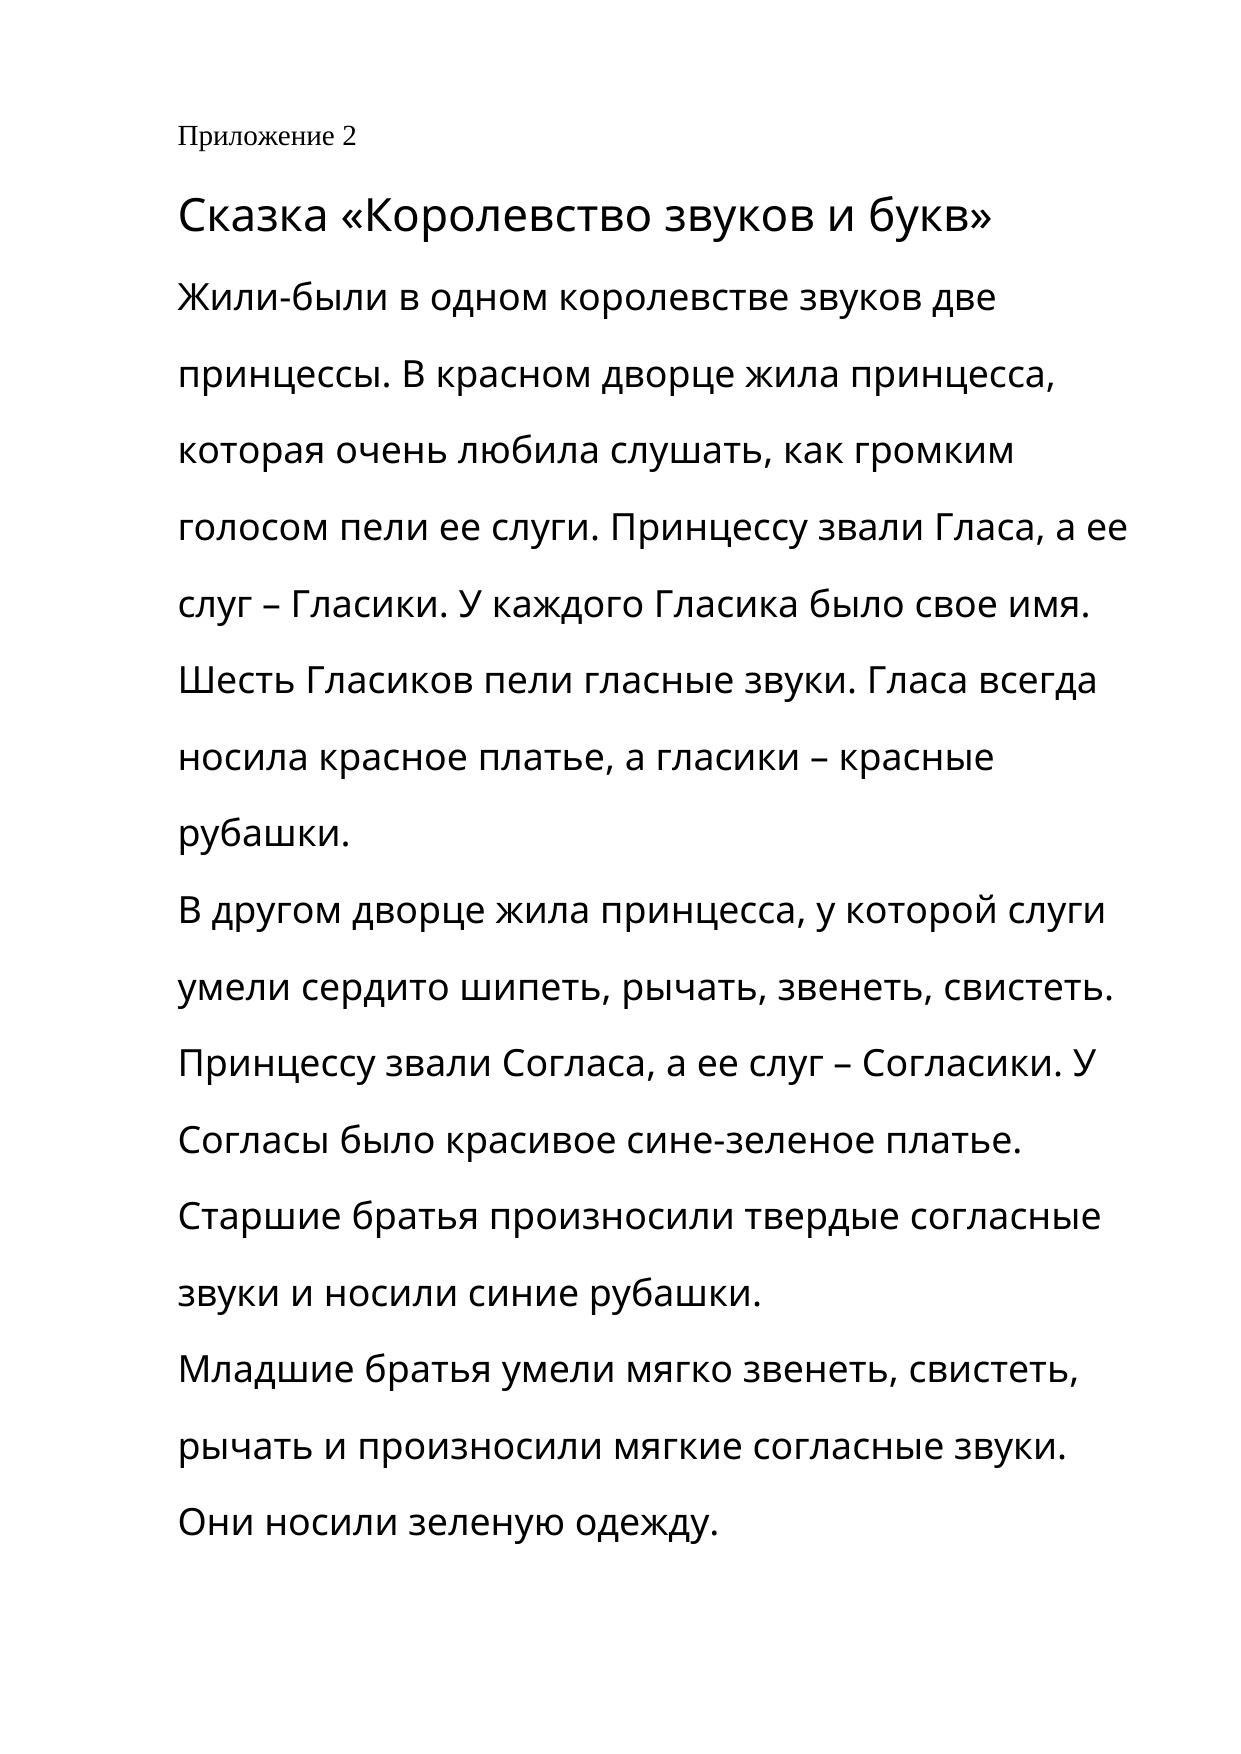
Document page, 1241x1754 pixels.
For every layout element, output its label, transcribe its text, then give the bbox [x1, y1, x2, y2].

text Приложение 2 Сказка «Королевство звуков и букв» Жили-были в одном королевстве звуков две принцессы. В красном дворце жила принцесса, которая очень любила слушать, как громким голосом пели ее слуги. Принцессу звали Гласа, а ее слуг – Гласики. У каждого Гласика было свое имя. Шесть Гласиков пели гласные звуки. Гласа всегда носила красное платье, а гласики – красные рубашки. В другом дворце жила принцесса, у которой слуги умели сердито шипеть, рычать, звенеть, свистеть. Принцессу звали Согласа, а ее слуг – Согласики. У Согласы было красивое сине-зеленое платье. Старшие братья произносили твердые согласные звуки и носили синие рубашки. Младшие братья умели мягко звенеть, свистеть, рычать и произносили мягкие согласные звуки. Они носили зеленую одежду. [177, 118, 1152, 1547]
